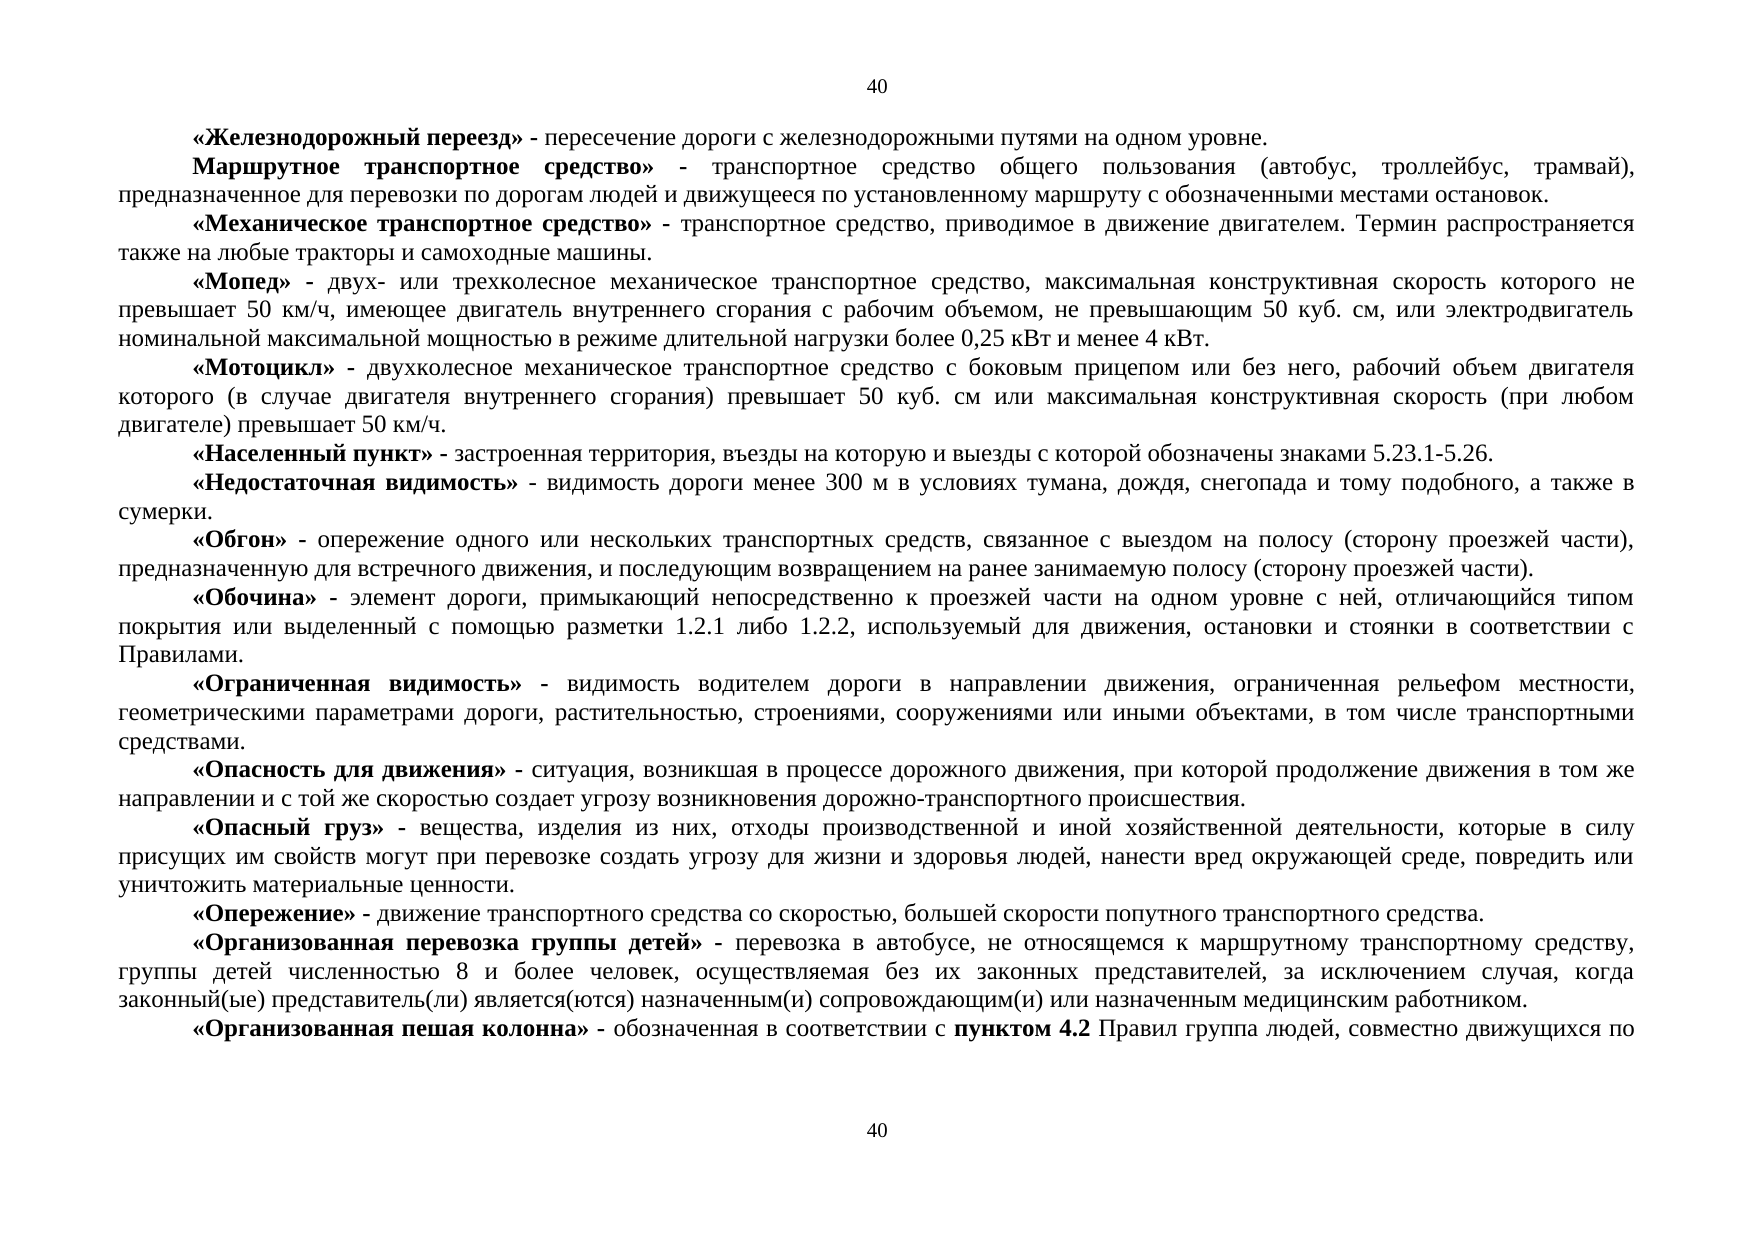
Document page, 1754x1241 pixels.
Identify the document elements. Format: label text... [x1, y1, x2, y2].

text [118, 1013, 1636, 1042]
text «Опасный груз» - вещества, изделия из них, отходы производственной и иной хозяйственной деятельности, которые в силу присущих им свойств могут при перевозке создать угрозу для жизни и здоровья людей, нанести вред окружающей среде, повредить или уничтожить материальные ценности. [118, 812, 1636, 898]
text «Мотоцикл» - двухколесное механическое транспортное средство с боковым прицепом или без него, рабочий объем двигателя которого (в случае двигателя внутреннего сгорания) превышает 50 куб. см или максимальная конструктивная скорость (при любом двигателе) превышает 50 км/ч. [118, 352, 1636, 438]
text «Опасность для движения» - ситуация, возникшая в процессе дорожного движения, при которой продолжение движения в том же направлении и с той же скоростью создает угрозу возникновения дорожно-транспортного происшествия. [118, 754, 1636, 812]
text «Населенный пункт» - застроенная территория, въезды на которую и выезды с которой обозначены знаками 5.23.1-5.26. [118, 438, 1636, 467]
text «Недостаточная видимость» - видимость дороги менее 300 м в условиях тумана, дождя, снегопада и тому подобного, а также в сумерки. [118, 467, 1636, 524]
text Маршрутное транспортное средство» - транспортное средство общего пользования (автобус, троллейбус, трамвай), предназначенное для перевозки по дорогам людей и движущееся по установленному маршруту с обозначенными местами остановок. [118, 151, 1636, 208]
text «Опережение» - движение транспортного средства со скоростью, большей скорости попутного транспортного средства. [118, 898, 1636, 927]
text «Обгон» - опережение одного или нескольких транспортных средств, связанное с выездом на полосу (сторону проезжей части), предназначенную для встречного движения, и последующим возвращением на ранее занимаемую полосу (сторону проезжей части). [118, 524, 1636, 582]
text «Мопед» - двух- или трехколесное механическое транспортное средство, максимальная конструктивная скорость которого не превышает 50 км/ч, имеющее двигатель внутреннего сгорания с рабочим объемом, не превышающим 50 куб. см, или электродвигатель номинальной максимальной мощностью в режиме длительной нагрузки более 0,25 кВт и менее 4 кВт. [118, 266, 1636, 352]
text «Железнодорожный переезд» - пересечение дороги с железнодорожными путями на одном уровне. [118, 122, 1636, 151]
text «Обочина» - элемент дороги, примыкающий непосредственно к проезжей части на одном уровне с ней, отличающийся типом покрытия или выделенный с помощью разметки 1.2.1 либо 1.2.2, используемый для движения, остановки и стоянки в соответствии с Правилами. [118, 582, 1636, 668]
text «Механическое транспортное средство» - транспортное средство, приводимое в движение двигателем. Термин распространяется также на любые тракторы и самоходные машины. [118, 208, 1636, 266]
text «Ограниченная видимость» - видимость водителем дороги в направлении движения, ограниченная рельефом местности, геометрическими параметрами дороги, растительностью, строениями, сооружениями или иными объектами, в том числе транспортными средствами. [118, 668, 1636, 754]
text «Организованная перевозка группы детей» - перевозка в автобусе, не относящемся к маршрутному транспортному средству, группы детей численностью 8 и более человек, осуществляемая без их законных представителей, за исключением случая, когда законный(ые) представитель(ли) является(ются) назначенным(и) сопровождающим(и) или назначенным медицинским работником. [118, 927, 1636, 1013]
